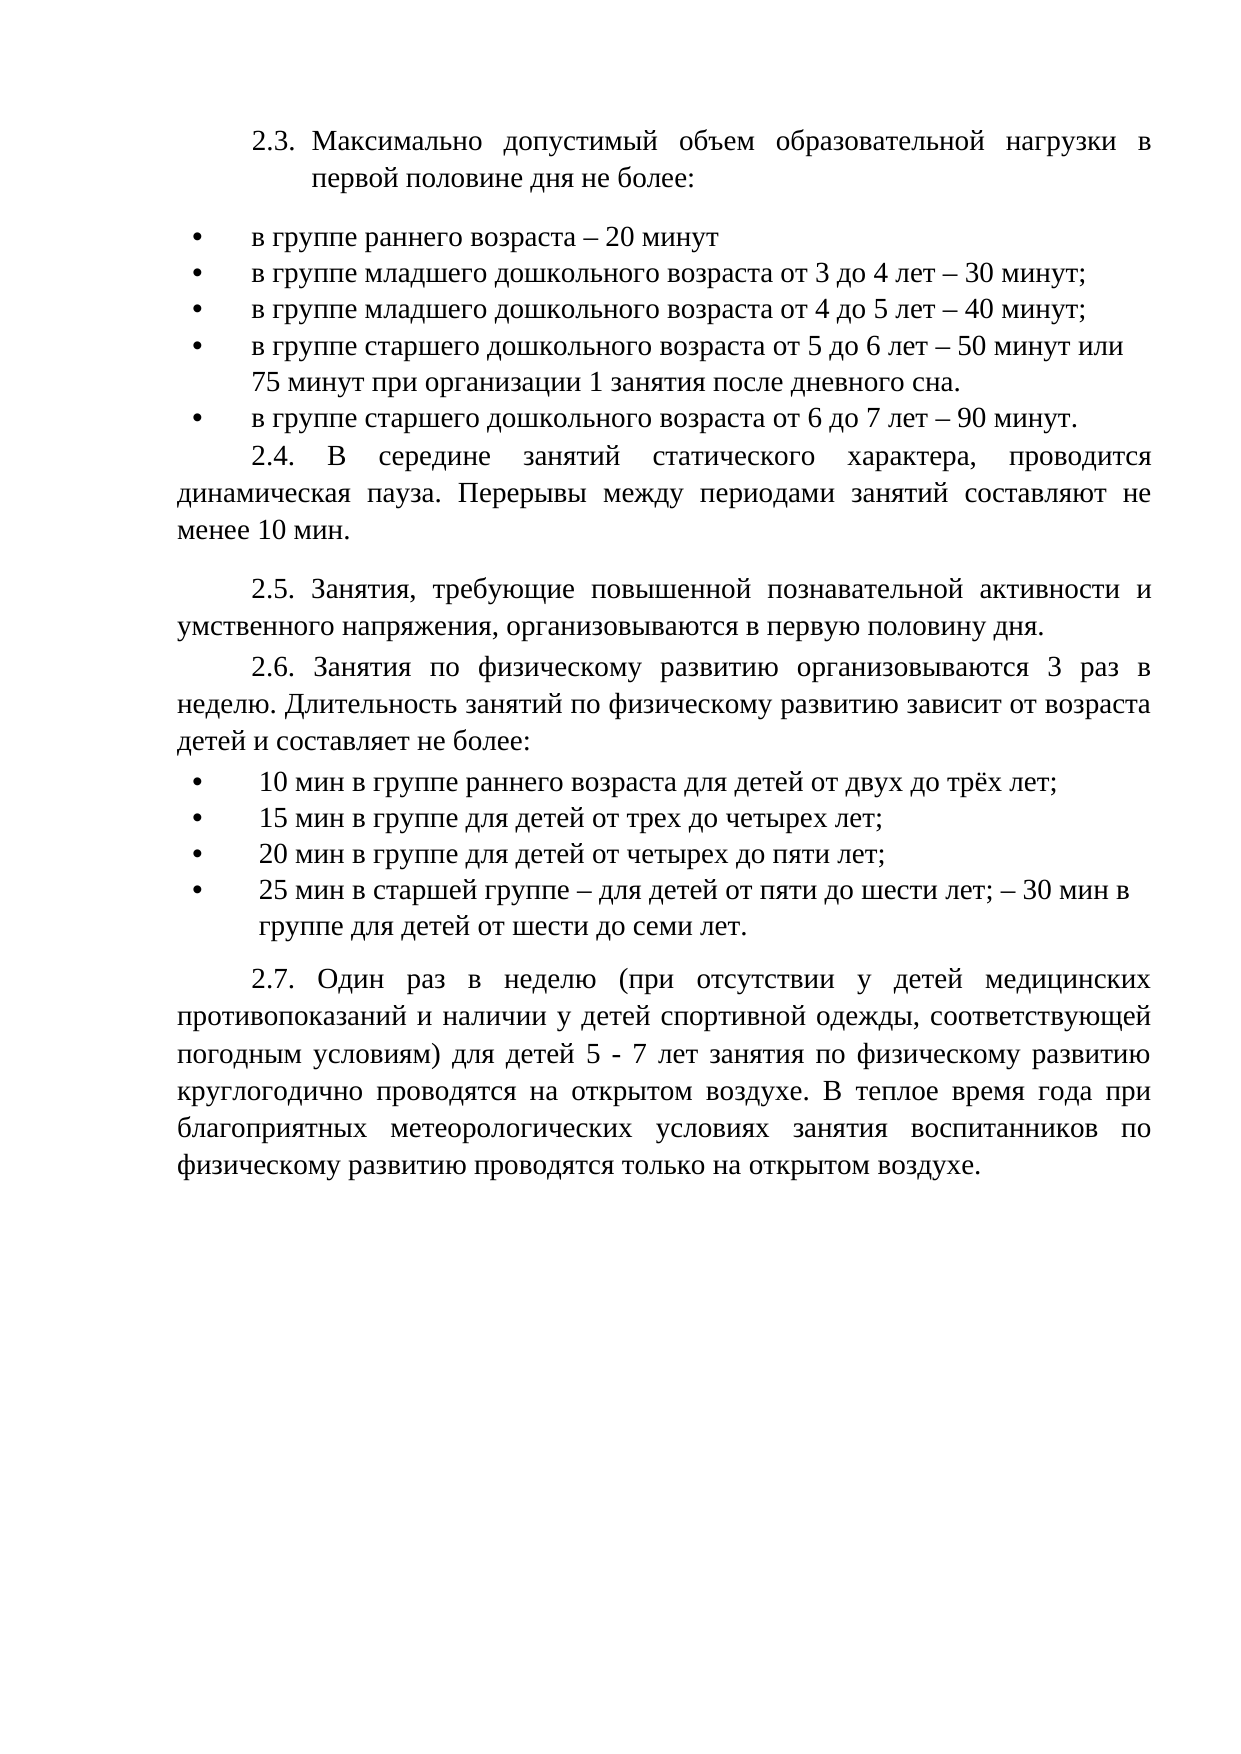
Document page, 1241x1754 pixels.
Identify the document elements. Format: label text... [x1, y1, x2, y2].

text 2.5. Занятия, требующие повышенной познавательной активности и умственного напряжения, организовываются в первую половину дня. [177, 571, 1152, 642]
list в группе младшего дошкольного возраста от 3 до 4 лет – 30 минут; [192, 255, 1152, 289]
list 20 мин в группе для детей от четырех до пяти лет; [192, 836, 1152, 870]
text 2.7. Один раз в неделю (при отсутствии у детей медицинских противопоказаний и наличии у детей спортивной одежды, соответствующей погодным условиям) для детей 5 - 7 лет занятия по физическому развитию круглогодично проводятся на открытом воздухе. В теплое время года при благоприятных метеорологических условиях занятия воспитанников по физическому развитию проводятся только на открытом воздухе. [177, 961, 1152, 1181]
list 25 мин в старшей группе – для детей от пяти до шести лет; – 30 мин в группе для детей от шести до семи лет. [192, 872, 1152, 942]
list 15 мин в группе для детей от трех до четырех лет; [192, 800, 1152, 833]
list в группе старшего дошкольного возраста от 6 до 7 лет – 90 минут. [192, 400, 1152, 434]
list в группе раннего возраста – 20 минут [192, 219, 1152, 253]
list 10 мин в группе раннего возраста для детей от двух до трёх лет; [192, 763, 1152, 797]
list Максимально допустимый объем образовательной нагрузки в первой половине дня не более: [252, 123, 1152, 193]
list в группе младшего дошкольного возраста от 4 до 5 лет – 40 минут; [192, 291, 1152, 325]
text 2.6. Занятия по физическому развитию организовываются 3 раз в неделю. Длительность занятий по физическому развитию зависит от возраста детей и составляет не более: [177, 649, 1152, 757]
list в группе старшего дошкольного возраста от 5 до 6 лет – 50 минут или 75 минут при организации 1 занятия после дневного сна. [192, 328, 1152, 397]
text 2.4. В середине занятий статического характера, проводится динамическая пауза. Перерывы между периодами занятий составляют не менее 10 мин. [177, 438, 1152, 546]
